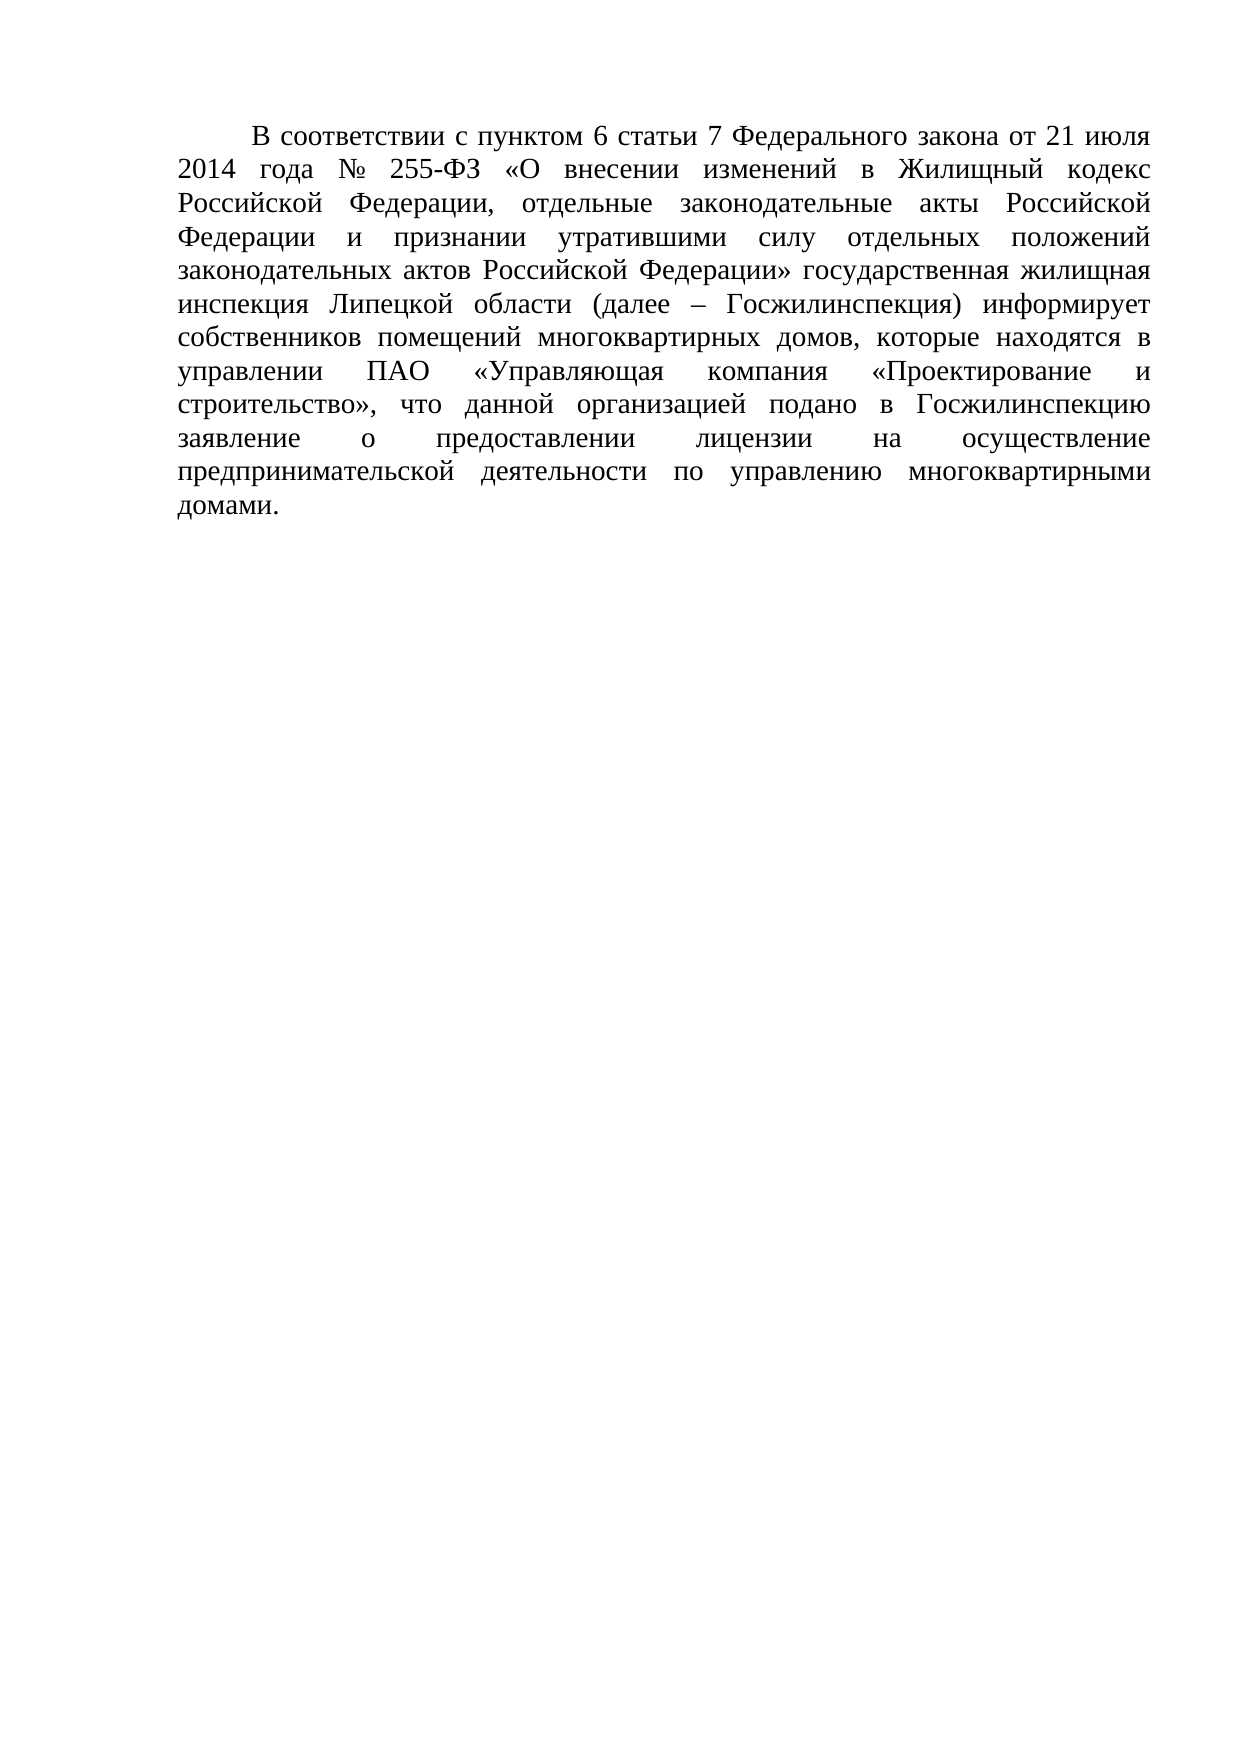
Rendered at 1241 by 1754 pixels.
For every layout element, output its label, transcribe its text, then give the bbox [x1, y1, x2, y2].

text В соответствии с пунктом 6 статьи 7 Федерального закона от 21 июля 2014 года № 255-ФЗ «О внесении изменений в Жилищный кодекс Российской Федерации, отдельные законодательные акты Российской Федерации и признании утратившими силу отдельных положений законодательных актов Российской Федерации» государственная жилищная инспекция Липецкой области (далее – Госжилинспекция) информирует собственников помещений многоквартирных домов, которые находятся в управлении ПАО «Управляющая компания «Проектирование и строительство», что данной организацией подано в Госжилинспекцию заявление о предоставлении лицензии на осуществление предпринимательской деятельности по управлению многоквартирными домами. [177, 118, 1152, 521]
